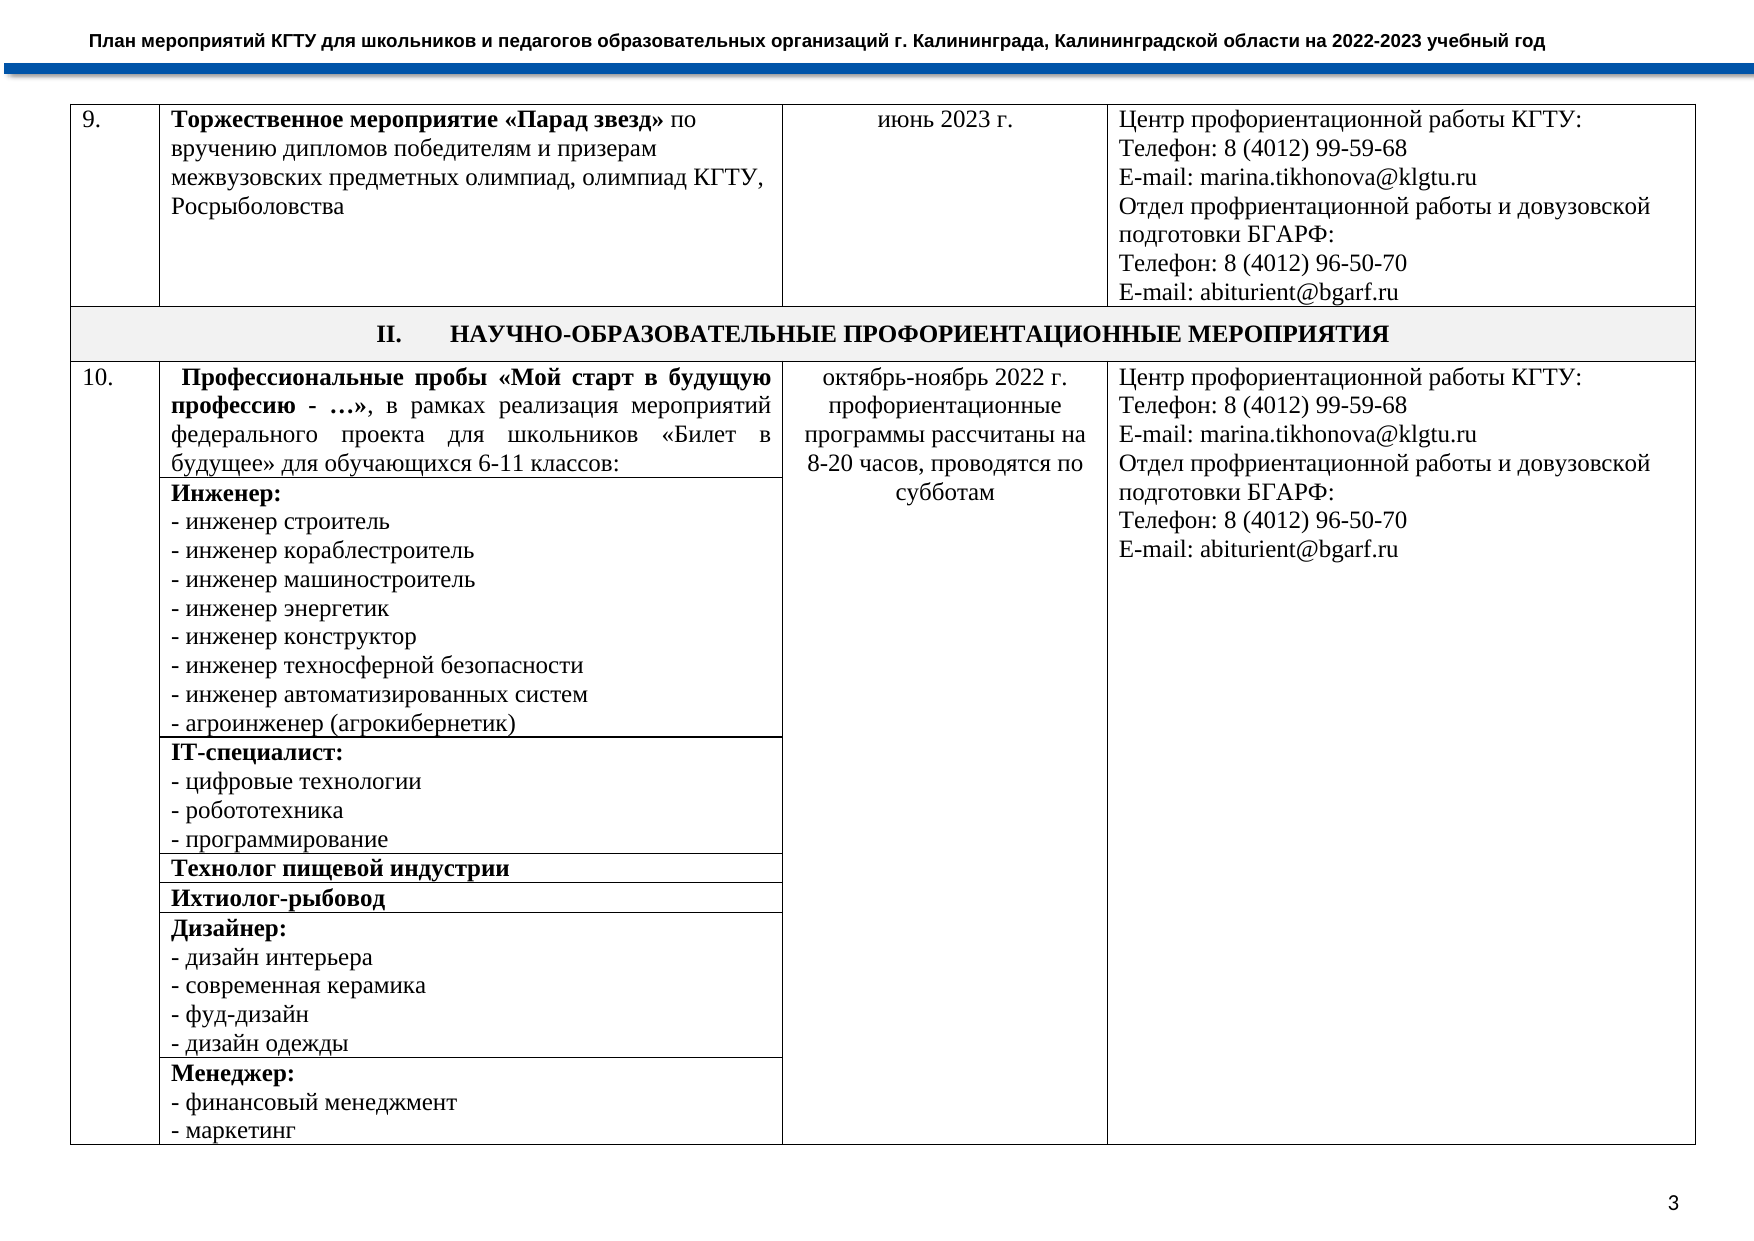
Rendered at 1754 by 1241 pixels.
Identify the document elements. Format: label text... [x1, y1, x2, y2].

table_cell Торжественное мероприятие «Парад звезд» по вручению дипломов победителям и призерам межвузовских предметных олимпиад, олимпиад КГТУ, Росрыболовства [160, 105, 782, 306]
table_cell Технолог пищевой индустрии [160, 854, 782, 882]
table_cell [71, 105, 159, 306]
table_cell Центр профориентационной работы КГТУ: Телефон: 8 (4012) 99-59-68 E-mail: marina.tikhonova@klgtu.ru Отдел профриентационной работы и довузовской подготовки БГАРФ: Телефон: 8 (4012) 96-50-70 E-mail: abiturient@bgarf.ru [1108, 362, 1695, 1144]
table_cell IT-специалист: - цифровые технологии - робототехника - программирование [160, 738, 782, 852]
table_cell Дизайнер: - дизайн интерьера - современная керамика - фуд-дизайн - дизайн одежды [160, 913, 782, 1057]
table_cell Профессиональные пробы «Мой старт в будущую профессию - …», в рамках реализация мероприятий федерального проекта для школьников «Билет в будущее» для обучающихся 6-11 классов: [160, 362, 782, 477]
table_cell октябрь-ноябрь 2022 г. профориентационные программы рассчитаны на 8-20 часов, проводятся по субботам [783, 362, 1107, 1144]
picture [0, 61, 1754, 83]
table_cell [160, 1058, 782, 1144]
table_cell Ихтиолог-рыбовод [160, 883, 782, 912]
table_cell НАУЧНО-ОБРАЗОВАТЕЛЬНЫЕ ПРОФОРИЕНТАЦИОННЫЕ МЕРОПРИЯТИЯ [71, 307, 1695, 361]
table_cell Инженер: - инженер строитель - инженер кораблестроитель - инженер машиностроитель - инженер энергетик - инженер конструктор - инженер техносферной безопасности - инженер автоматизированных систем - агроинженер (агрокибернетик) [160, 478, 782, 736]
table_cell июнь 2023 г. [783, 105, 1107, 306]
table_cell [71, 362, 159, 1144]
table_cell Центр профориентационной работы КГТУ: Телефон: 8 (4012) 99-59-68 E-mail: marina.tikhonova@klgtu.ru Отдел профриентационной работы и довузовской подготовки БГАРФ: Телефон: 8 (4012) 96-50-70 E-mail: abiturient@bgarf.ru [1108, 105, 1695, 306]
